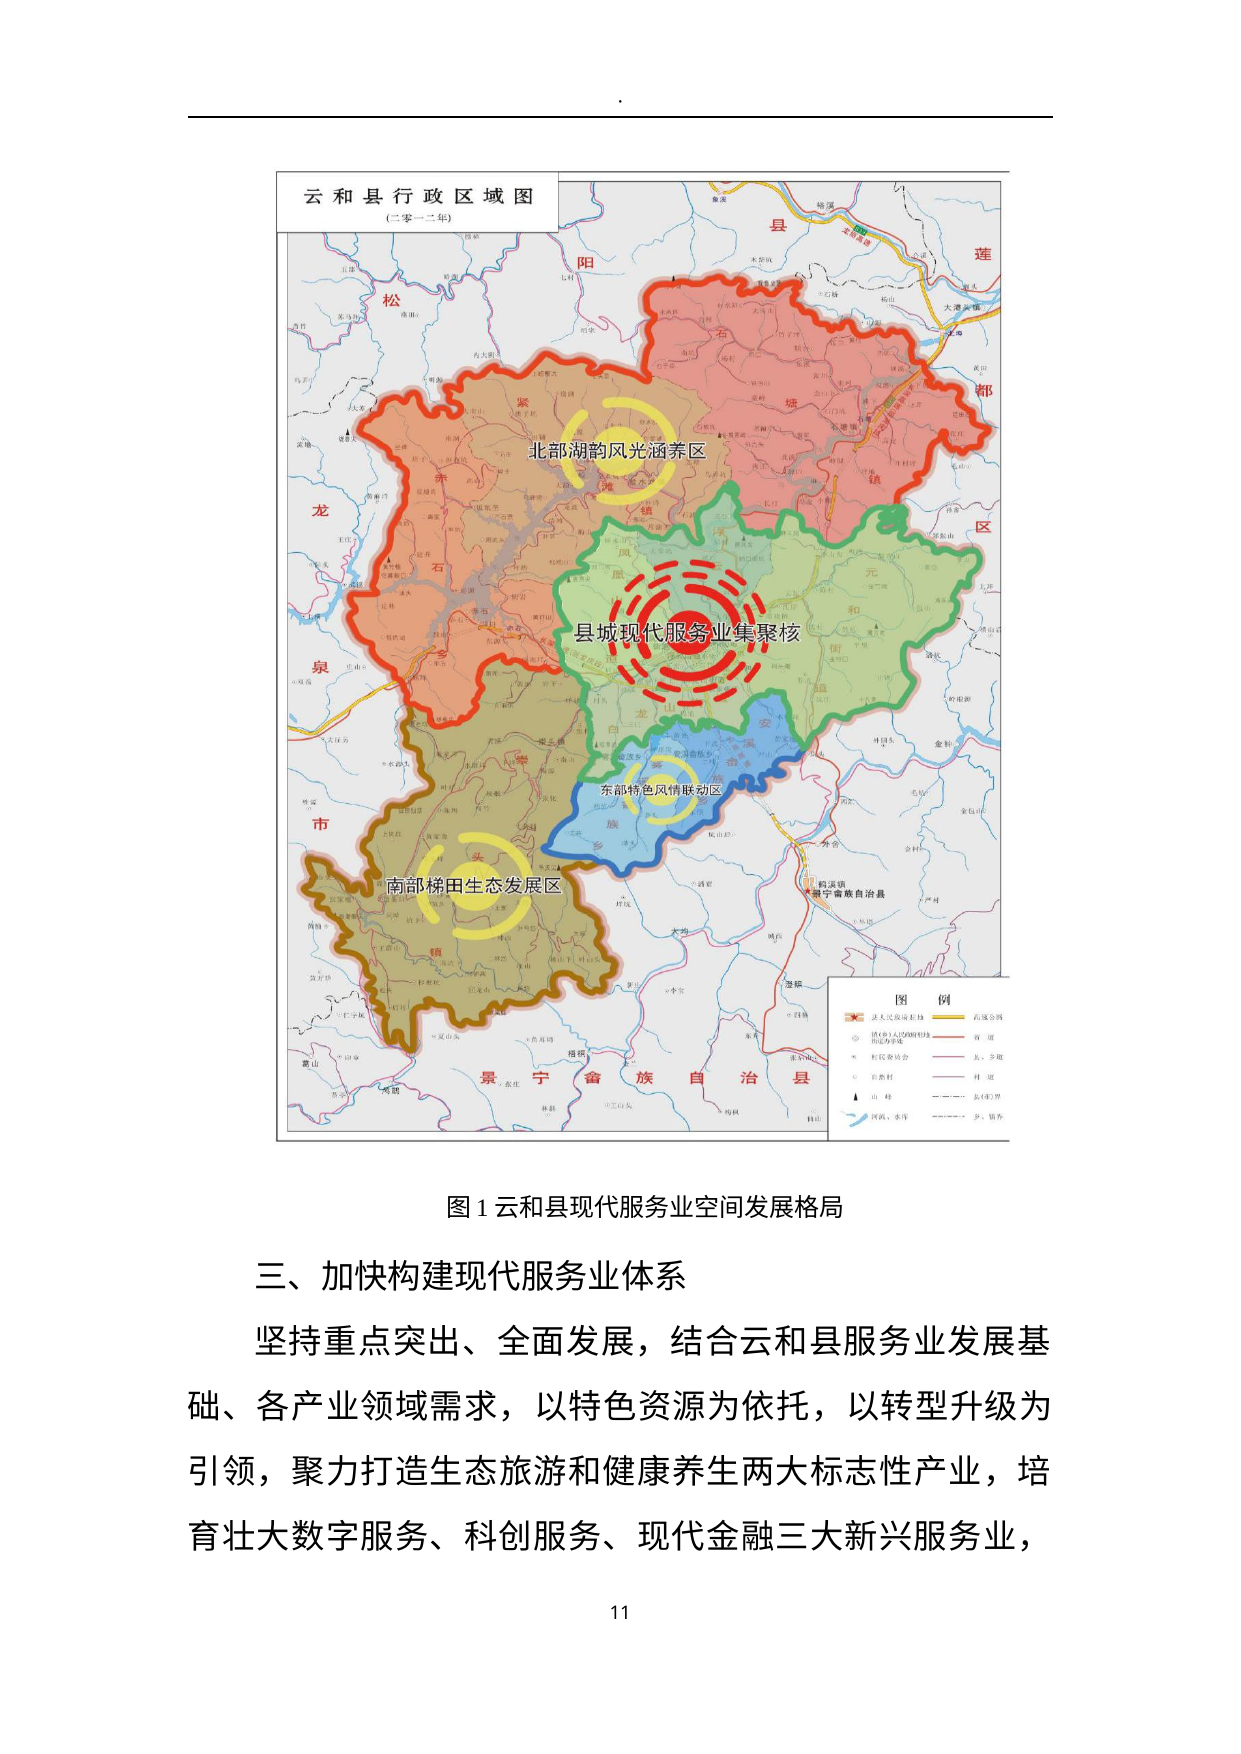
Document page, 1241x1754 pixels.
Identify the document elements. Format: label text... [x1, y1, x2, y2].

list 图1 云和县现代服务业空间发展格局 [187, 1187, 1053, 1224]
list 三、加快构建现代服务业体系 [187, 1242, 1053, 1307]
picture [267, 159, 1017, 1157]
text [187, 1307, 1053, 1567]
